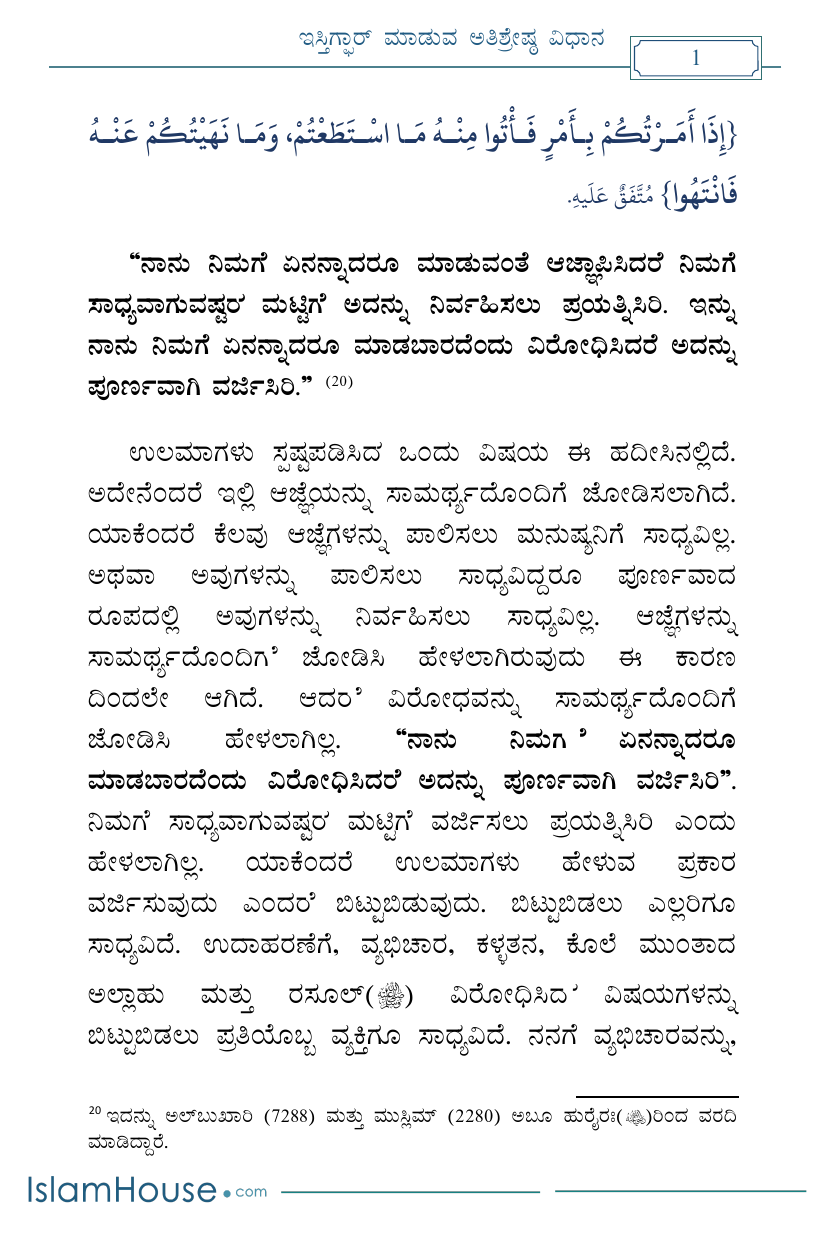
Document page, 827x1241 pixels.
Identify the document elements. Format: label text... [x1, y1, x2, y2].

text “£Á£ÀÄ ¤ªÀÄUÉ K£À£ÁßzÀgÀÆ ªÀiÁqÀÄªÀAvÉ DeÁÕ¦¹zÀgÉ ¤ªÀÄUÉ ¸ÁzsÀåªÁUÀÄªÀµÀÖgÀ ªÀÄnÖUÉ CzÀ£ÀÄß ¤ªÀð»¸À®Ä ¥ÀæAiÀÄwß¹j. E£ÀÄß £Á£ÀÄ ¤ªÀÄUÉ K£À£ÁßzÀgÀÆ ªÀiÁqÀ¨ÁgÀzÉAzÀÄ «gÉÆÃ¢ü¹zÀgÉ CzÀ£ÀÄß ¥ÀÇtðªÁV ªÀfð¹j.” () [89, 252, 738, 411]
picture [20, 1171, 541, 1209]
picture [548, 1170, 807, 1208]
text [89, 441, 738, 1060]
text {إِذَا أَمَرْتُكُمْ بِأَمْرٍ فَأْتُوا مِنْهُ مَا اسْتَطَعْتُمْ، وَمَا نَهَيْتُكُمْ عَنْهُ فَانْتَهُوا} مُتَّفَقٌ عَلَيهِ. [89, 107, 738, 222]
